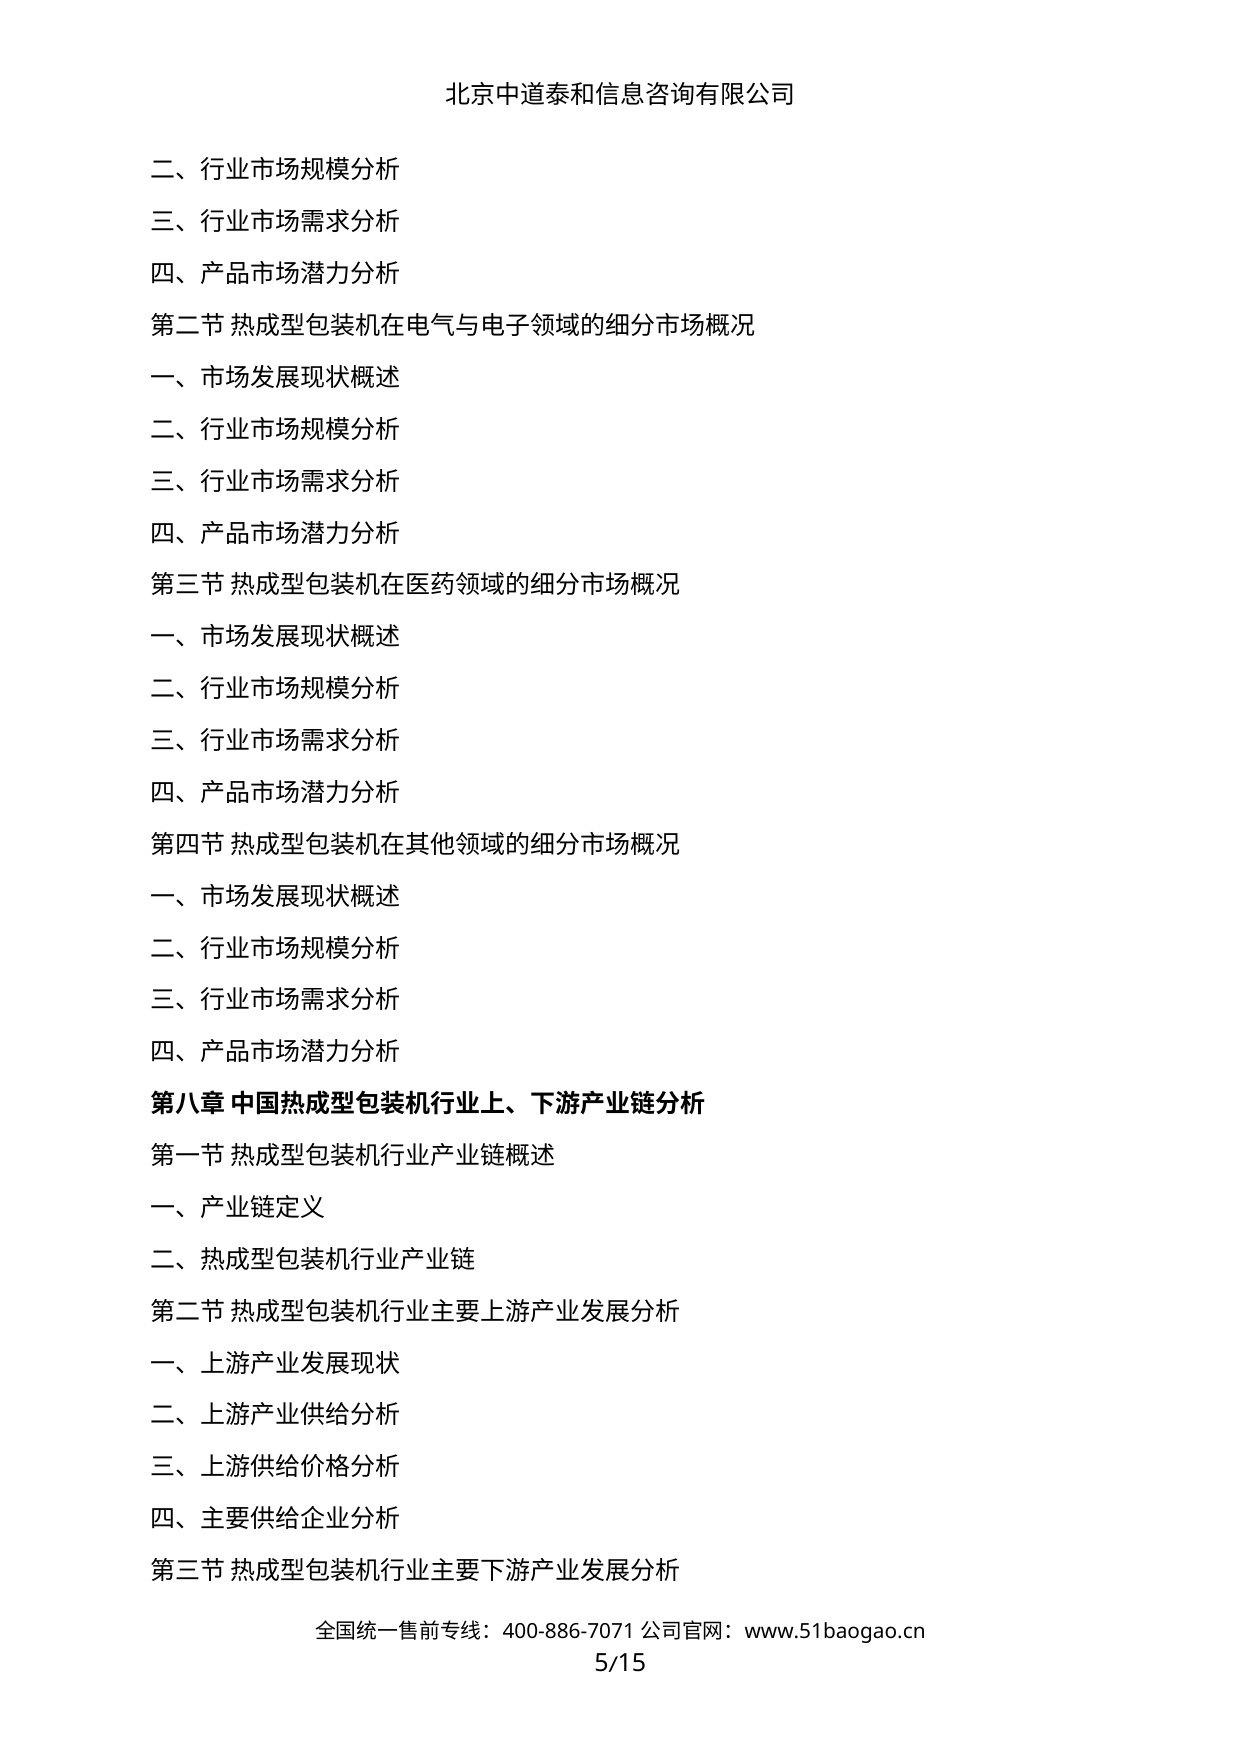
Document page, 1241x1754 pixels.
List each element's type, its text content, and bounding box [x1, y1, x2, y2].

text 二、行业市场规模分析 [150, 669, 1090, 705]
text 二、行业市场规模分析 [150, 409, 1090, 446]
text 第一节 热成型包装机行业产业链概述 [150, 1136, 1090, 1172]
text 四、产品市场潜力分析 [150, 254, 1090, 290]
text 第二节 热成型包装机行业主要上游产业发展分析 [150, 1291, 1090, 1327]
text 三、行业市场需求分析 [150, 980, 1090, 1016]
text 四、产品市场潜力分析 [150, 1032, 1090, 1068]
text 二、上游产业供给分析 [150, 1395, 1090, 1431]
text 四、产品市场潜力分析 [150, 772, 1090, 809]
text 一、产业链定义 [150, 1187, 1090, 1224]
text 三、行业市场需求分析 [150, 461, 1090, 497]
text 四、主要供给企业分析 [150, 1499, 1090, 1535]
text 一、市场发展现状概述 [150, 876, 1090, 912]
text 第三节 热成型包装机在医药领域的细分市场概况 [150, 565, 1090, 601]
text 一、市场发展现状概述 [150, 357, 1090, 394]
text 一、上游产业发展现状 [150, 1343, 1090, 1379]
text 第三节 热成型包装机行业主要下游产业发展分析 [150, 1551, 1090, 1587]
text 三、行业市场需求分析 [150, 202, 1090, 238]
text 三、行业市场需求分析 [150, 721, 1090, 757]
text 三、上游供给价格分析 [150, 1447, 1090, 1483]
text 第四节 热成型包装机在其他领域的细分市场概况 [150, 824, 1090, 861]
text 二、行业市场规模分析 [150, 928, 1090, 964]
text 四、产品市场潜力分析 [150, 513, 1090, 549]
text 一、市场发展现状概述 [150, 617, 1090, 653]
text 二、热成型包装机行业产业链 [150, 1239, 1090, 1276]
text 第八章 中国热成型包装机行业上、下游产业链分析 [150, 1084, 1090, 1120]
text 二、行业市场规模分析 [150, 150, 1090, 186]
text 第二节 热成型包装机在电气与电子领域的细分市场概况 [150, 306, 1090, 342]
